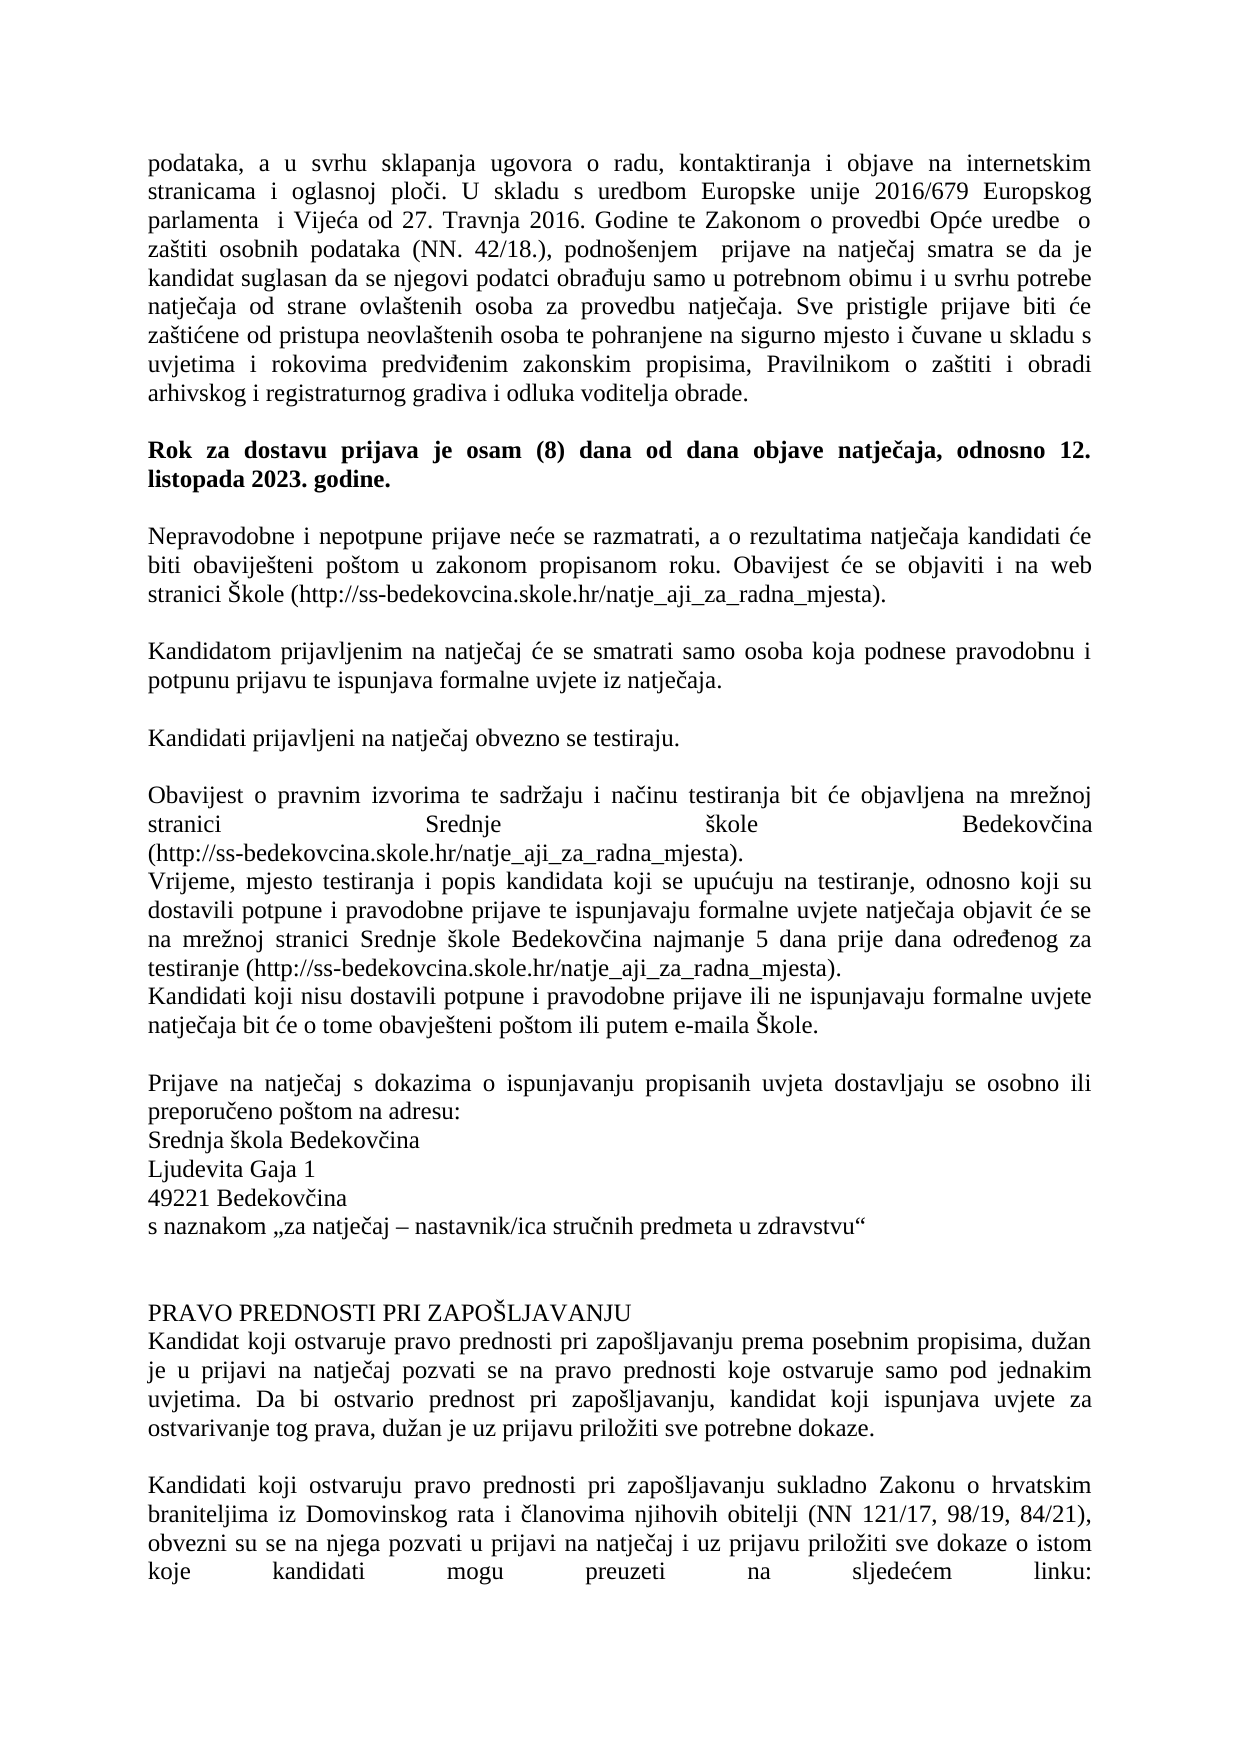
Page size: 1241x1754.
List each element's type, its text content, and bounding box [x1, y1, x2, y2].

text Rok za dostavu prijava je osam (8) dana od dana objave natječaja, odnosno 12. listopada 2023. godine. [148, 435, 1093, 493]
text s naznakom „za natječaj – nastavnik/ica stručnih predmeta u zdravstvu“ [148, 1211, 1093, 1240]
text Ljudevita Gaja 1 [148, 1154, 1093, 1183]
text Kandidat koji ostvaruje pravo prednosti pri zapošljavanju prema posebnim propisima, dužan je u prijavi na natječaj pozvati se na pravo prednosti koje ostvaruje samo pod jednakim uvjetima. Da bi ostvario prednost pri zapošljavanju, kandidat koji ispunjava uvjete za ostvarivanje tog prava, dužan je uz prijavu priložiti sve potrebne dokaze. [148, 1326, 1093, 1441]
text Prijave na natječaj s dokazima o ispunjavanju propisanih uvjeta dostavljaju se osobno ili preporučeno poštom na adresu: [148, 1068, 1093, 1125]
text 49221 Bedekovčina [148, 1183, 1093, 1211]
text Obavijest o pravnim izvorima te sadržaju i načinu testiranja bit će objavljena na mrežnoj stranici Srednje škole Bedekovčina (http://ss-bedekovcina.skole.hr/natje_aji_za_radna_mjesta). [148, 780, 1093, 866]
text Kandidatom prijavljenim na natječaj će se smatrati samo osoba koja podnese pravodobnu i potpunu prijavu te ispunjava formalne uvjete iz natječaja. [148, 636, 1093, 694]
text Srednja škola Bedekovčina [148, 1125, 1093, 1154]
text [148, 148, 1093, 406]
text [148, 1470, 1093, 1585]
text PRAVO PREDNOSTI PRI ZAPOŠLJAVANJU [148, 1298, 1093, 1326]
text Nepravodobne i nepotpune prijave neće se razmatrati, a o rezultatima natječaja kandidati će biti obaviješteni poštom u zakonom propisanom roku. Obavijest će se objaviti i na web stranici Škole (http://ss-bedekovcina.skole.hr/natje_aji_za_radna_mjesta). [148, 521, 1093, 608]
text Kandidati koji nisu dostavili potpune i pravodobne prijave ili ne ispunjavaju formalne uvjete natječaja bit će o tome obavješteni poštom ili putem e-maila Škole. [148, 981, 1093, 1039]
text Vrijeme, mjesto testiranja i popis kandidata koji se upućuju na testiranje, odnosno koji su dostavili potpune i pravodobne prijave te ispunjavaju formalne uvjete natječaja objavit će se na mrežnoj stranici Srednje škole Bedekovčina najmanje 5 dana prije dana određenog za testiranje (http://ss-bedekovcina.skole.hr/natje_aji_za_radna_mjesta). [148, 866, 1093, 981]
text Kandidati prijavljeni na natječaj obvezno se testiraju. [148, 723, 1093, 751]
